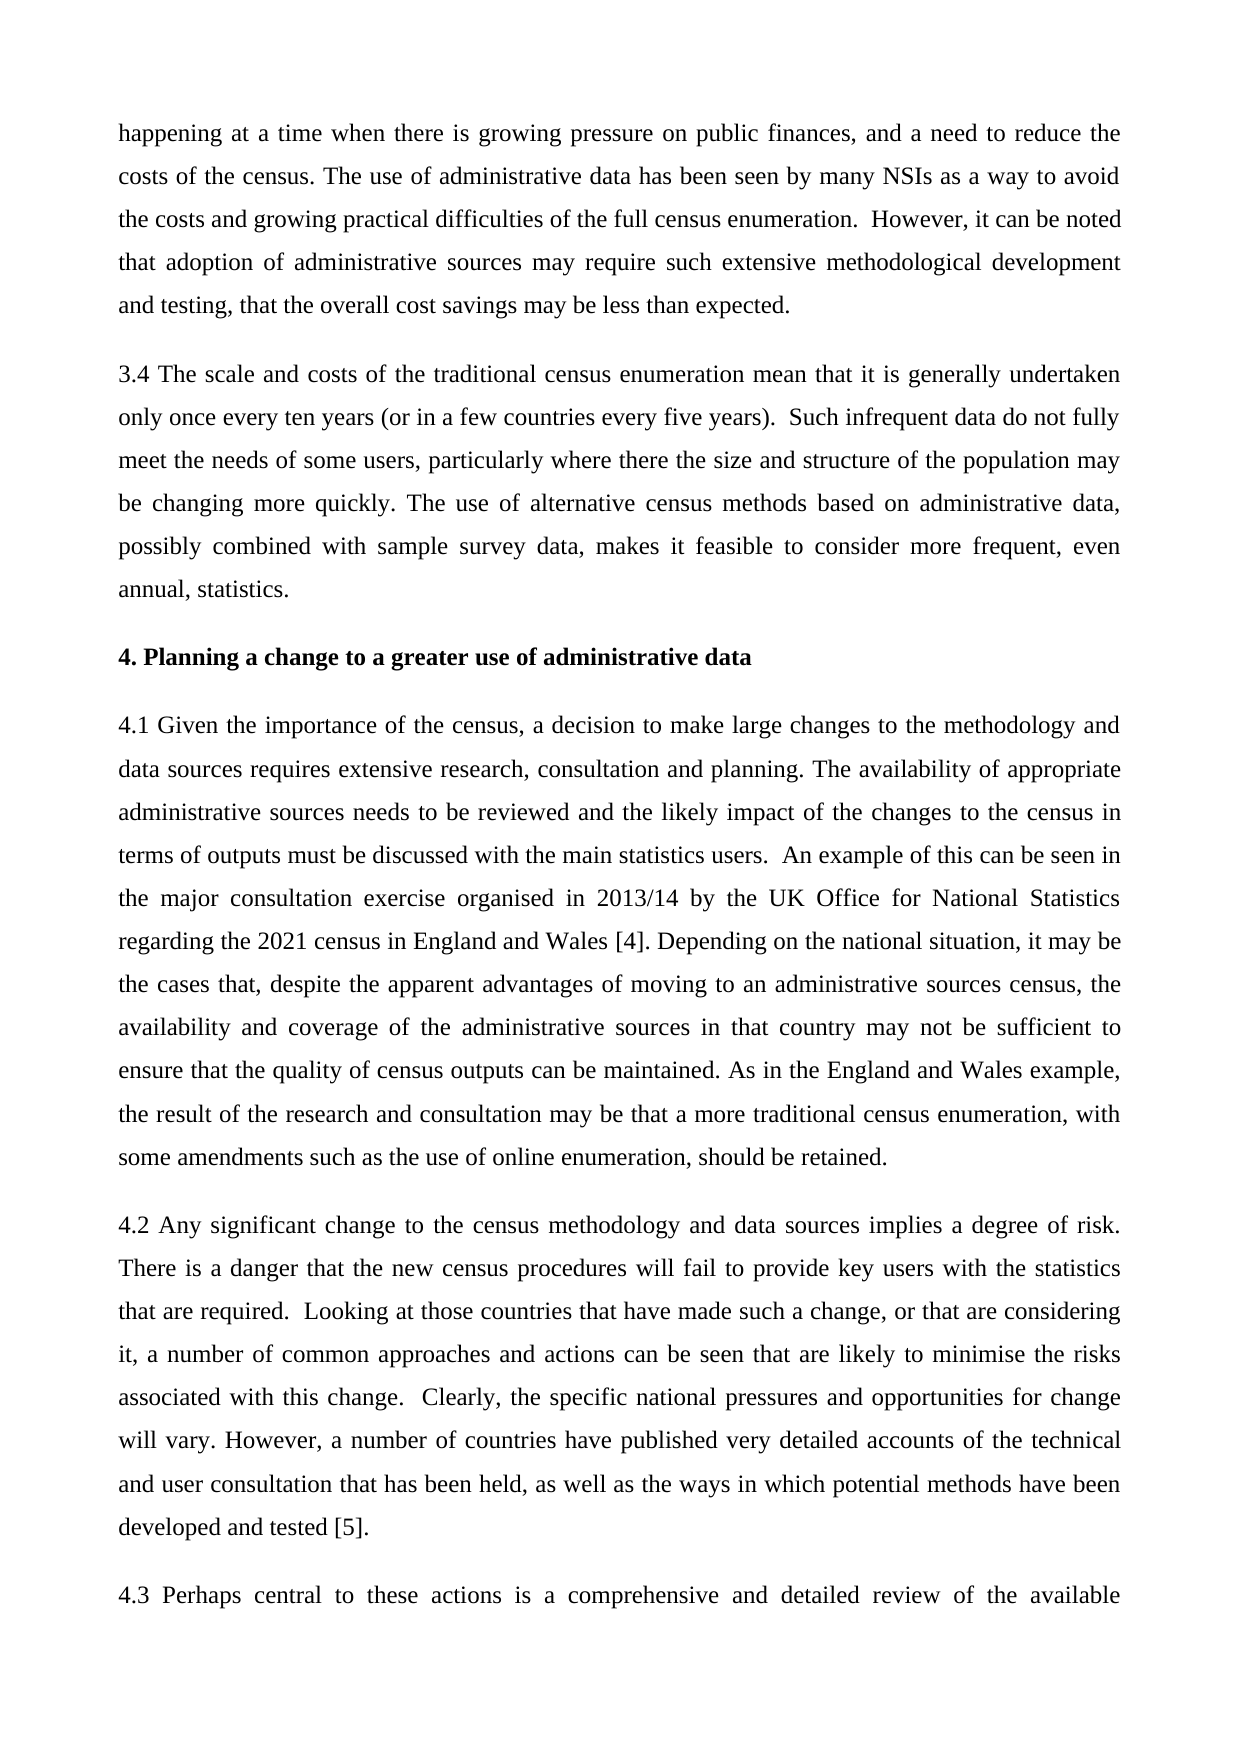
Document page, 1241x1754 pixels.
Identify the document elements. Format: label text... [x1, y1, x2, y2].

text 4.1 Given the importance of the census, a decision to make large changes to the methodology and data sources requires extensive research, consultation and planning. The availability of appropriate administrative sources needs to be reviewed and the likely impact of the changes to the census in terms of outputs must be discussed with the main statistics users. An example of this can be seen in the major consultation exercise organised in 2013/14 by the UK Office for National Statistics regarding the 2021 census in England and Wales [4]. Depending on the national situation, it may be the cases that, despite the apparent advantages of moving to an administrative sources census, the availability and coverage of the administrative sources in that country may not be sufficient to ensure that the quality of census outputs can be maintained. As in the England and Wales example, the result of the research and consultation may be that a more traditional census enumeration, with some amendments such as the use of online enumeration, should be retained. [118, 711, 1122, 1171]
text 4. Planning a change to a greater use of administrative data [118, 642, 1122, 671]
text 4.2 Any significant change to the census methodology and data sources implies a degree of risk. There is a danger that the new census procedures will fail to provide key users with the statistics that are required. Looking at those countries that have made such a change, or that are considering it, a number of common approaches and actions can be seen that are likely to minimise the risks associated with this change. Clearly, the specific national pressures and opportunities for change will vary. However, a number of countries have published very detailed accounts of the technical and user consultation that has been held, as well as the ways in which potential methods have been developed and tested [5]. [118, 1210, 1122, 1541]
text 3.4 The scale and costs of the traditional census enumeration mean that it is generally undertaken only once every ten years (or in a few countries every five years). Such infrequent data do not fully meet the needs of some users, particularly where there the size and structure of the population may be changing more quickly. The use of alternative census methods based on administrative data, possibly combined with sample survey data, makes it feasible to consider more frequent, even annual, statistics. [118, 359, 1122, 603]
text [118, 1580, 1122, 1609]
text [118, 118, 1122, 319]
